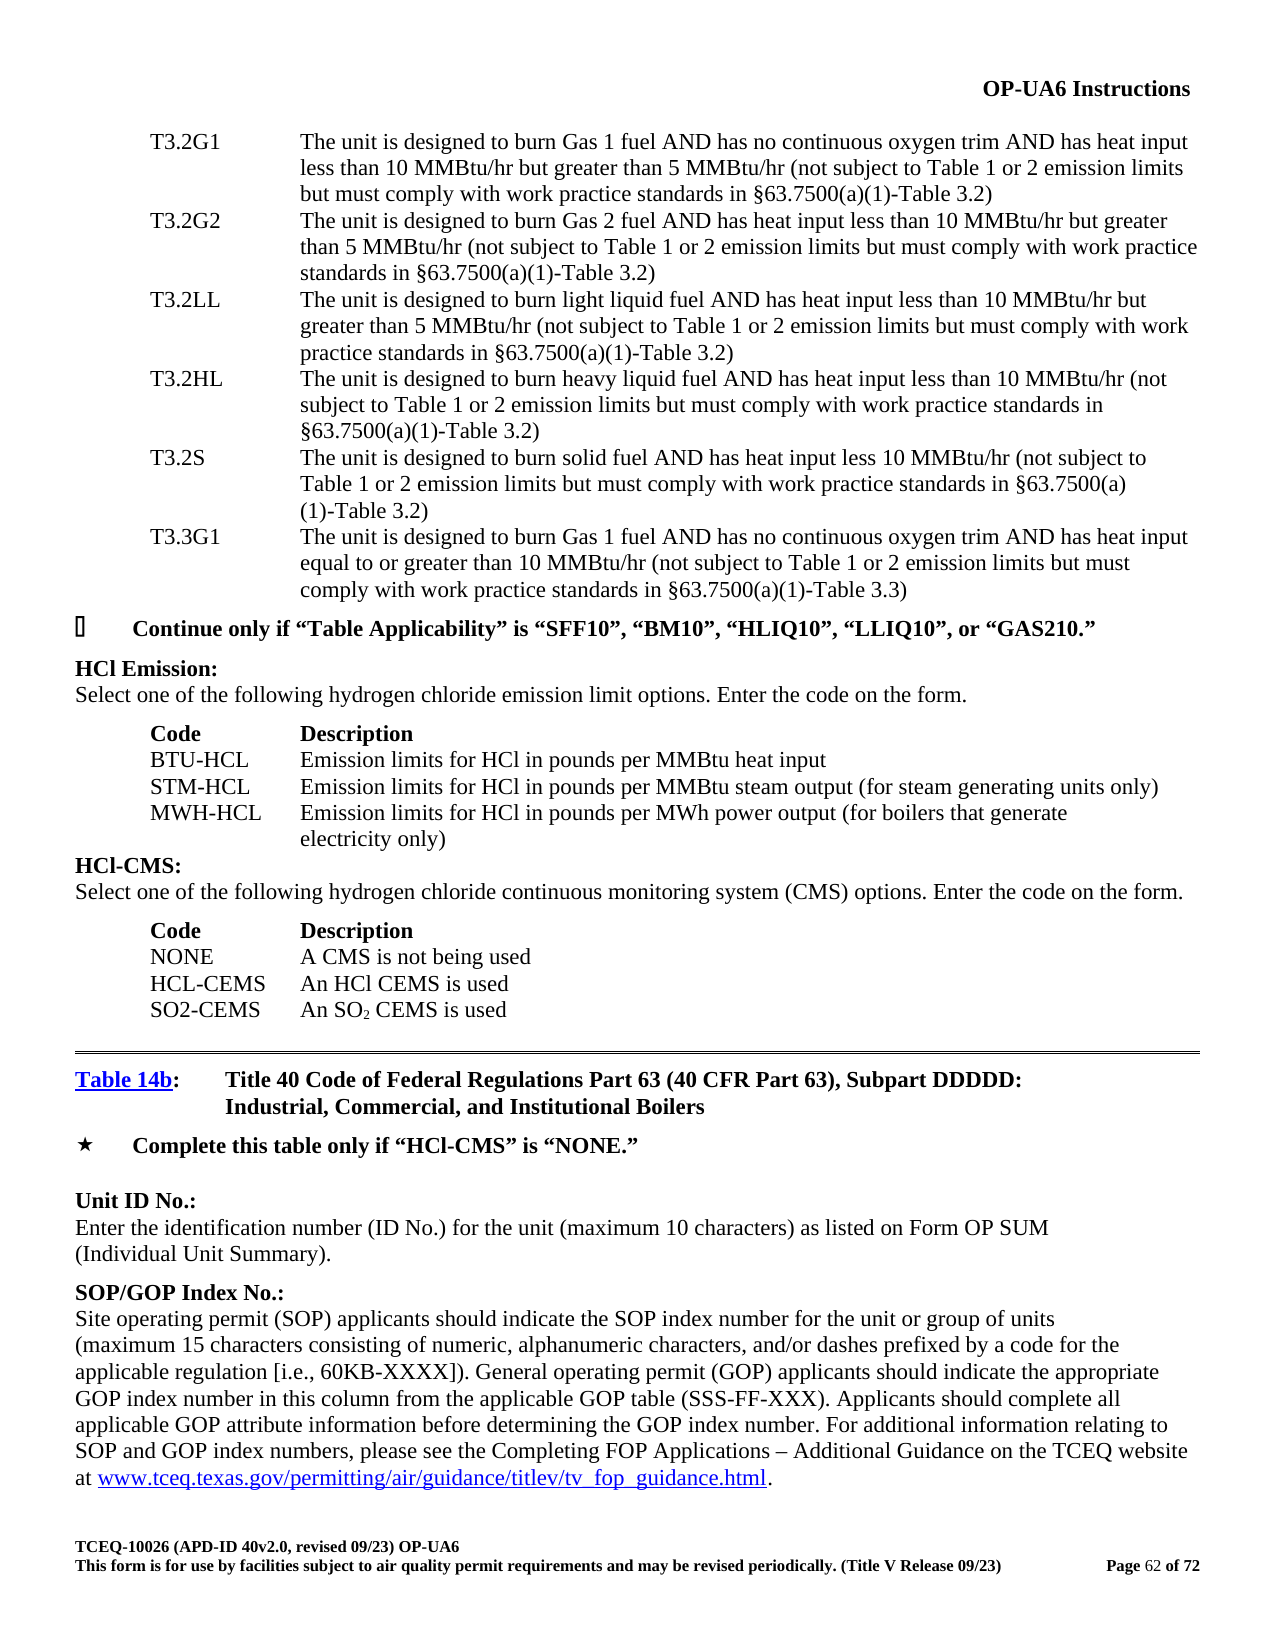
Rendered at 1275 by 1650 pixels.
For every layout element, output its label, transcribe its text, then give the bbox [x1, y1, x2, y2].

text Select one of the following hydrogen chloride continuous monitoring system (CMS) options. Enter the code on the form. [75, 878, 1200, 904]
text Select one of the following hydrogen chloride emission limit options. Enter the code on the form. [75, 681, 1200, 707]
text MWH-HCL Emission limits for HCl in pounds per MWh power output (for boilers that generate electricity only) [150, 799, 1200, 852]
text NONE A CMS is not being used [150, 943, 1200, 970]
text SOP/GOP Index No.: [75, 1279, 1200, 1305]
text Code Description [150, 720, 1200, 746]
text SO2-CEMS An SO2 CEMS is used [75, 996, 1200, 1022]
text Table 14b: Title 40 Code of Federal Regulations Part 63 (40 CFR Part 63), Subpart DDDDD: [75, 1066, 1200, 1093]
text HCL-CEMS An HCl CEMS is used [150, 970, 1200, 996]
text T3.3G1 The unit is designed to burn Gas 1 fuel AND has no continuous oxygen trim AND has heat input equal to or greater than 10 MMBtu/hr (not subject to Table 1 or 2 emission limits but must comply with work practice standards in §63.7500(a)(1)-Table 3.3) [150, 523, 1200, 602]
text Site operating permit (SOP) applicants should indicate the SOP index number for the unit or group of units (maximum 15 characters consisting of numeric, alphanumeric characters, and/or dashes prefixed by a code for the applicable regulation [i.e., 60KB-XXXX]). General operating permit (GOP) applicants should indicate the appropriate GOP index number in this column from the applicable GOP table (SSS-FF-XXX). Applicants should complete all applicable GOP attribute information before determining the GOP index number. For additional information relating to SOP and GOP index numbers, please see the Completing FOP Applications – Additional Guidance on the TCEQ website at www.tceq.texas.gov/permitting/air/guidance/titlev/tv_fop_guidance.html. [75, 1305, 1200, 1490]
text BTU-HCL Emission limits for HCl in pounds per MMBtu heat input [150, 746, 1200, 773]
text Industrial, Commercial, and Institutional Boilers [225, 1093, 1200, 1119]
text T3.2G1 The unit is designed to burn Gas 1 fuel AND has no continuous oxygen trim AND has heat input less than 10 MMBtu/hr but greater than 5 MMBtu/hr (not subject to Table 1 or 2 emission limits but must comply with work practice standards in §63.7500(a)(1)-Table 3.2) [150, 128, 1200, 207]
text T3.2HL The unit is designed to burn heavy liquid fuel AND has heat input less than 10 MMBtu/hr (not subject to Table 1 or 2 emission limits but must comply with work practice standards in §63.7500(a)(1)-Table 3.2) [150, 365, 1200, 444]
text Unit ID No.: [75, 1187, 1200, 1213]
text T3.2S The unit is designed to burn solid fuel AND has heat input less 10 MMBtu/hr (not subject to Table 1 or 2 emission limits but must comply with work practice standards in §63.7500(a)(1)-Table 3.2) [150, 444, 1200, 523]
list Continue only if “Table Applicability” is “SFF10”, “BM10”, “HLIQ10”, “LLIQ10”, or “GAS210.” [75, 614, 1200, 642]
text Code Description [150, 917, 1200, 943]
text T3.2LL The unit is designed to burn light liquid fuel AND has heat input less than 10 MMBtu/hr but greater than 5 MMBtu/hr (not subject to Table 1 or 2 emission limits but must comply with work practice standards in §63.7500(a)(1)-Table 3.2) [150, 286, 1200, 365]
text HCl-CMS: [75, 852, 1200, 878]
text HCl Emission: [75, 655, 1200, 681]
list Complete this table only if “HCl-CMS” is “NONE.” [75, 1132, 1200, 1158]
text STM-HCL Emission limits for HCl in pounds per MMBtu steam output (for steam generating units only) [150, 773, 1200, 799]
text Enter the identification number (ID No.) for the unit (maximum 10 characters) as listed on Form OP SUM (Individual Unit Summary). [75, 1213, 1200, 1266]
text T3.2G2 The unit is designed to burn Gas 2 fuel AND has heat input less than 10 MMBtu/hr but greater than 5 MMBtu/hr (not subject to Table 1 or 2 emission limits but must comply with work practice standards in §63.7500(a)(1)-Table 3.2) [150, 207, 1200, 286]
